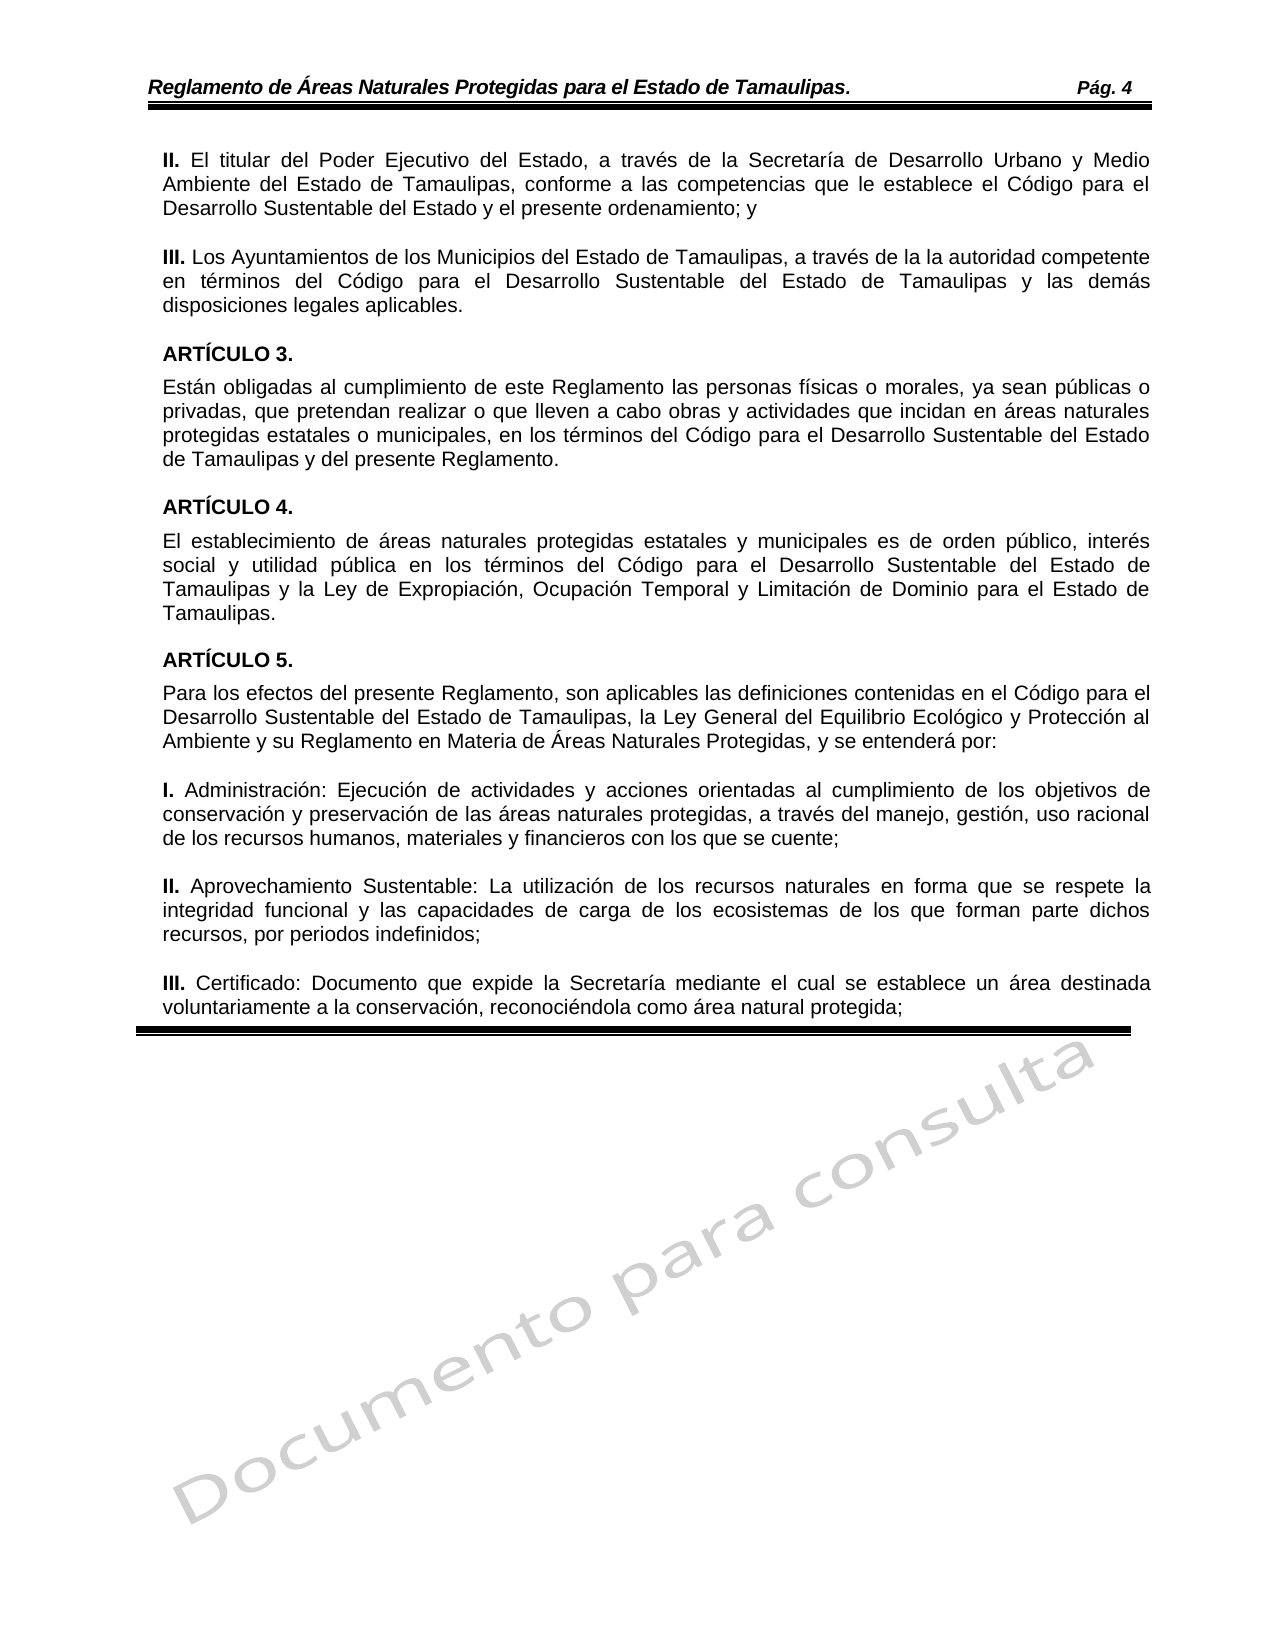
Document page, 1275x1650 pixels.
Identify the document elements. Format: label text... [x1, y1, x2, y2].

text ARTÍCULO 3. [162, 341, 1152, 365]
text II. El titular del Poder Ejecutivo del Estado, a través de la Secretaría de Desarrollo Urbano y Medio Ambiente del Estado de Tamaulipas, conforme a las competencias que le establece el Código para el Desarrollo Sustentable del Estado y el presente ordenamiento; y [162, 148, 1152, 219]
text Están obligadas al cumplimiento de este Reglamento las personas físicas o morales, ya sean públicas o privadas, que pretendan realizar o que lleven a cabo obras y actividades que incidan en áreas naturales protegidas estatales o municipales, en los términos del Código para el Desarrollo Sustentable del Estado de Tamaulipas y del presente Reglamento. [162, 375, 1152, 471]
text ARTÍCULO 5. [162, 648, 1152, 672]
text Para los efectos del presente Reglamento, son aplicables las definiciones contenidas en el Código para el Desarrollo Sustentable del Estado de Tamaulipas, la Ley General del Equilibrio Ecológico y Protección al Ambiente y su Reglamento en Materia de Áreas Naturales Protegidas, y se entenderá por: [162, 681, 1152, 752]
text El establecimiento de áreas naturales protegidas estatales y municipales es de orden público, interés social y utilidad pública en los términos del Código para el Desarrollo Sustentable del Estado de Tamaulipas y la Ley de Expropiación, Ocupación Temporal y Limitación de Dominio para el Estado de Tamaulipas. [162, 528, 1152, 624]
list III. Certificado: Documento que expide la Secretaría mediante el cual se establece un área destinada voluntariamente a la conservación, reconociéndola como área natural protegida; [162, 971, 1152, 1019]
list II. Aprovechamiento Sustentable: La utilización de los recursos naturales en forma que se respete la integridad funcional y las capacidades de carga de los ecosistemas de los que forman parte dichos recursos, por periodos indefinidos; [162, 874, 1152, 946]
list I. Administración: Ejecución de actividades y acciones orientadas al cumplimiento de los objetivos de conservación y preservación de las áreas naturales protegidas, a través del manejo, gestión, uso racional de los recursos humanos, materiales y financieros con los que se cuente; [162, 777, 1152, 849]
text ARTÍCULO 4. [162, 495, 1152, 519]
text III. Los Ayuntamientos de los Municipios del Estado de Tamaulipas, a través de la la autoridad competente en términos del Código para el Desarrollo Sustentable del Estado de Tamaulipas y las demás disposiciones legales aplicables. [162, 244, 1152, 316]
